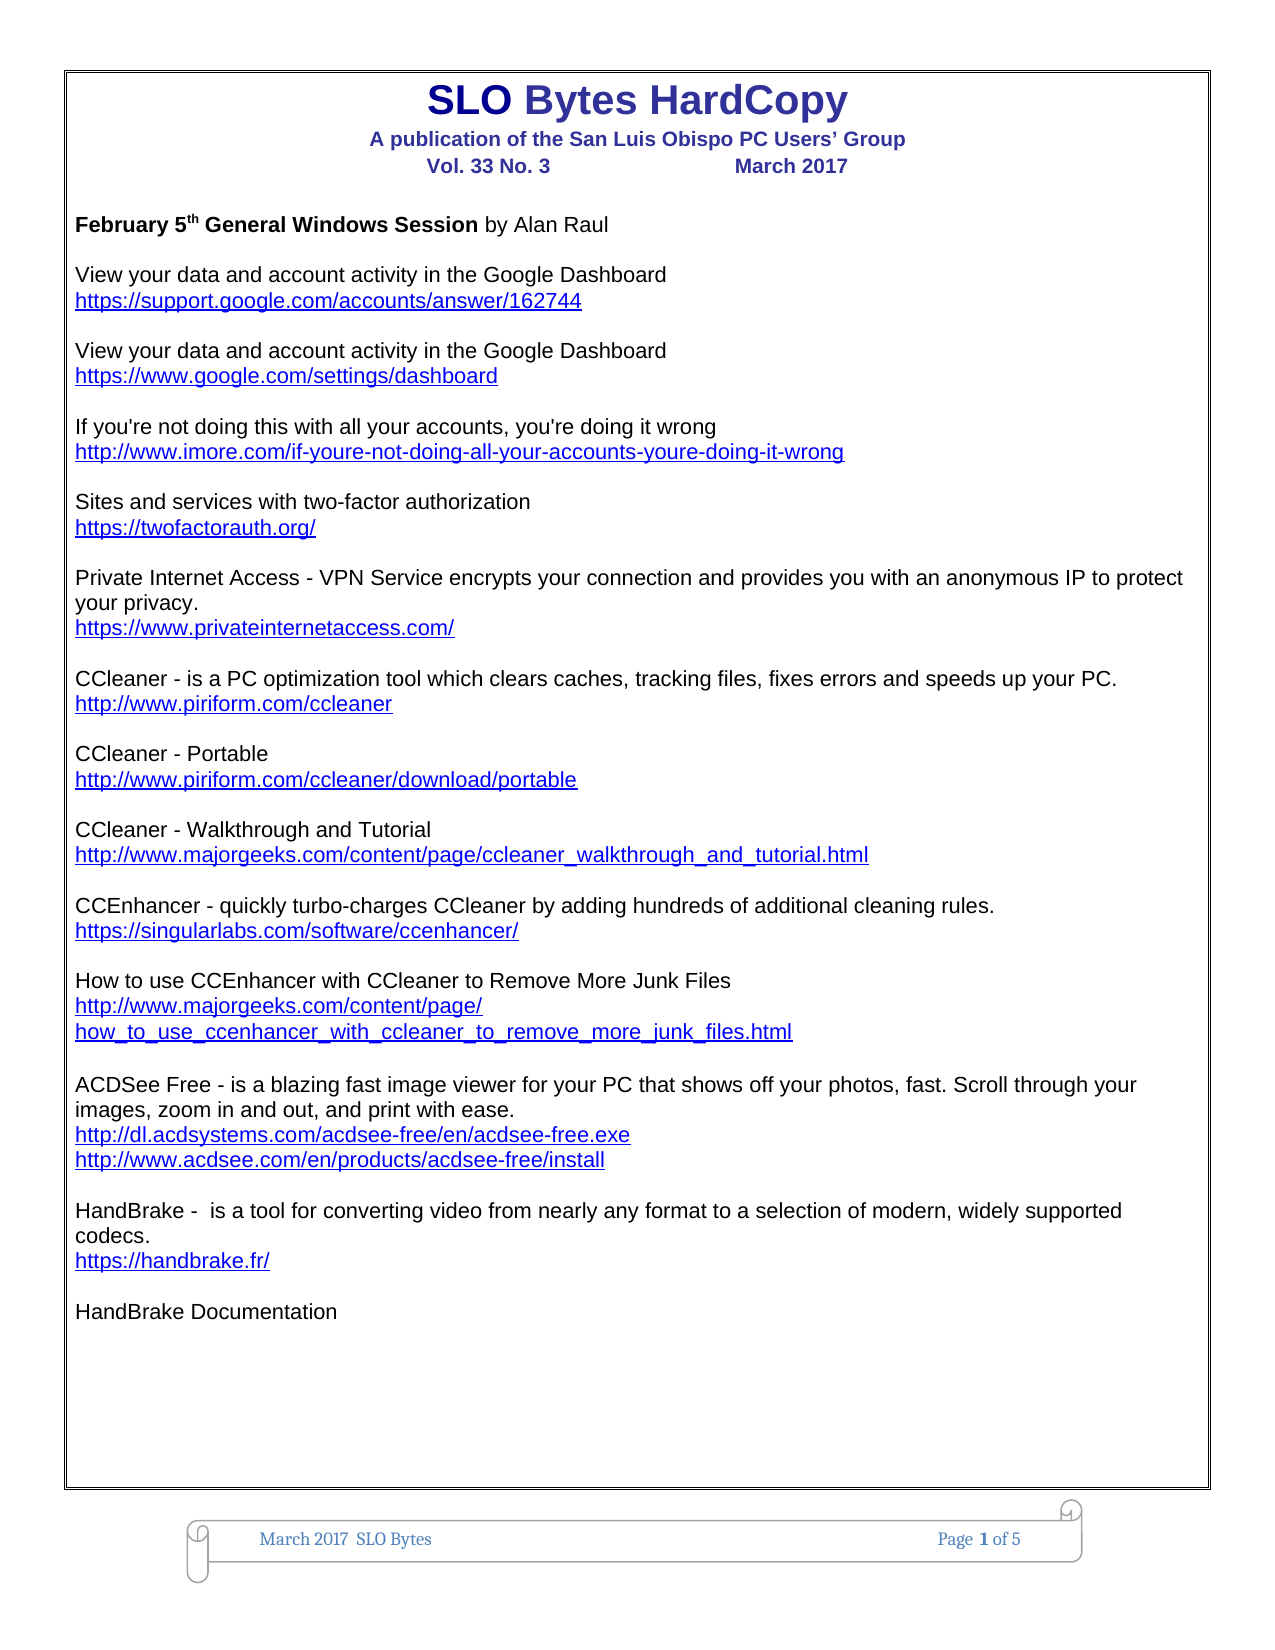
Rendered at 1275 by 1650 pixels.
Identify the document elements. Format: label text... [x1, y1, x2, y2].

text HandBrake - is a tool for converting video from nearly any format to a selection of modern, widely supported codecs. [75, 1198, 1200, 1248]
text CCEnhancer - quickly turbo-charges CCleaner by adding hundreds of additional cleaning rules. [75, 892, 1200, 918]
text Sites and services with two-factor authorization [75, 489, 1200, 514]
text View your data and account activity in the Google Dashboard [75, 262, 1200, 287]
text http://dl.acdsystems.com/acdsee-free/en/acdsee-free.exe [75, 1122, 1200, 1147]
text CCleaner - is a PC optimization tool which clears caches, tracking files, fixes errors and speeds up your PC. [75, 666, 1200, 691]
text http://www.piriform.com/ccleaner/download/portable [75, 766, 1200, 792]
text http://www.majorgeeks.com/content/page/ccleaner_walkthrough_and_tutorial.html [75, 842, 1200, 867]
text https://singularlabs.com/software/ccenhancer/ [75, 918, 1200, 943]
text View your data and account activity in the Google Dashboard [75, 338, 1200, 363]
text https://handbrake.fr/ [75, 1248, 1200, 1273]
text How to use CCEnhancer with CCleaner to Remove More Junk Files [75, 968, 1200, 993]
text https://www.google.com/settings/dashboard [75, 363, 1200, 388]
text HandBrake Documentation [75, 1299, 1200, 1324]
text http://www.majorgeeks.com/content/page/how_to_use_ccenhancer_with_ccleaner_to_remove_more_junk_files.html [75, 993, 1200, 1044]
text If you're not doing this with all your accounts, you're doing it wrong [75, 413, 1200, 439]
text https://support.google.com/accounts/answer/162744 [75, 287, 1200, 313]
text CCleaner - Walkthrough and Tutorial [75, 817, 1200, 842]
text Private Internet Access - VPN Service encrypts your connection and provides you with an anonymous IP to protect your privacy. [75, 565, 1200, 615]
text ACDSee Free - is a blazing fast image viewer for your PC that shows off your photos, fast. Scroll through your images, zoom in and out, and print with ease. [75, 1072, 1200, 1122]
text http://www.acdsee.com/en/products/acdsee-free/install [75, 1147, 1200, 1173]
text http://www.piriform.com/ccleaner [75, 691, 1200, 716]
text http://www.imore.com/if-youre-not-doing-all-your-accounts-youre-doing-it-wrong [75, 439, 1200, 464]
text February 5th General Windows Session by Alan Raul [75, 202, 1200, 237]
text https://twofactorauth.org/ [75, 514, 1200, 539]
text SLO Bytes HardCopy A publication of the San Luis Obispo PC Users’ Group Vol. 33 No. 3 March 2017 [75, 75, 1200, 178]
text https://www.privateinternetaccess.com/ [75, 615, 1200, 640]
text CCleaner - Portable [75, 741, 1200, 766]
